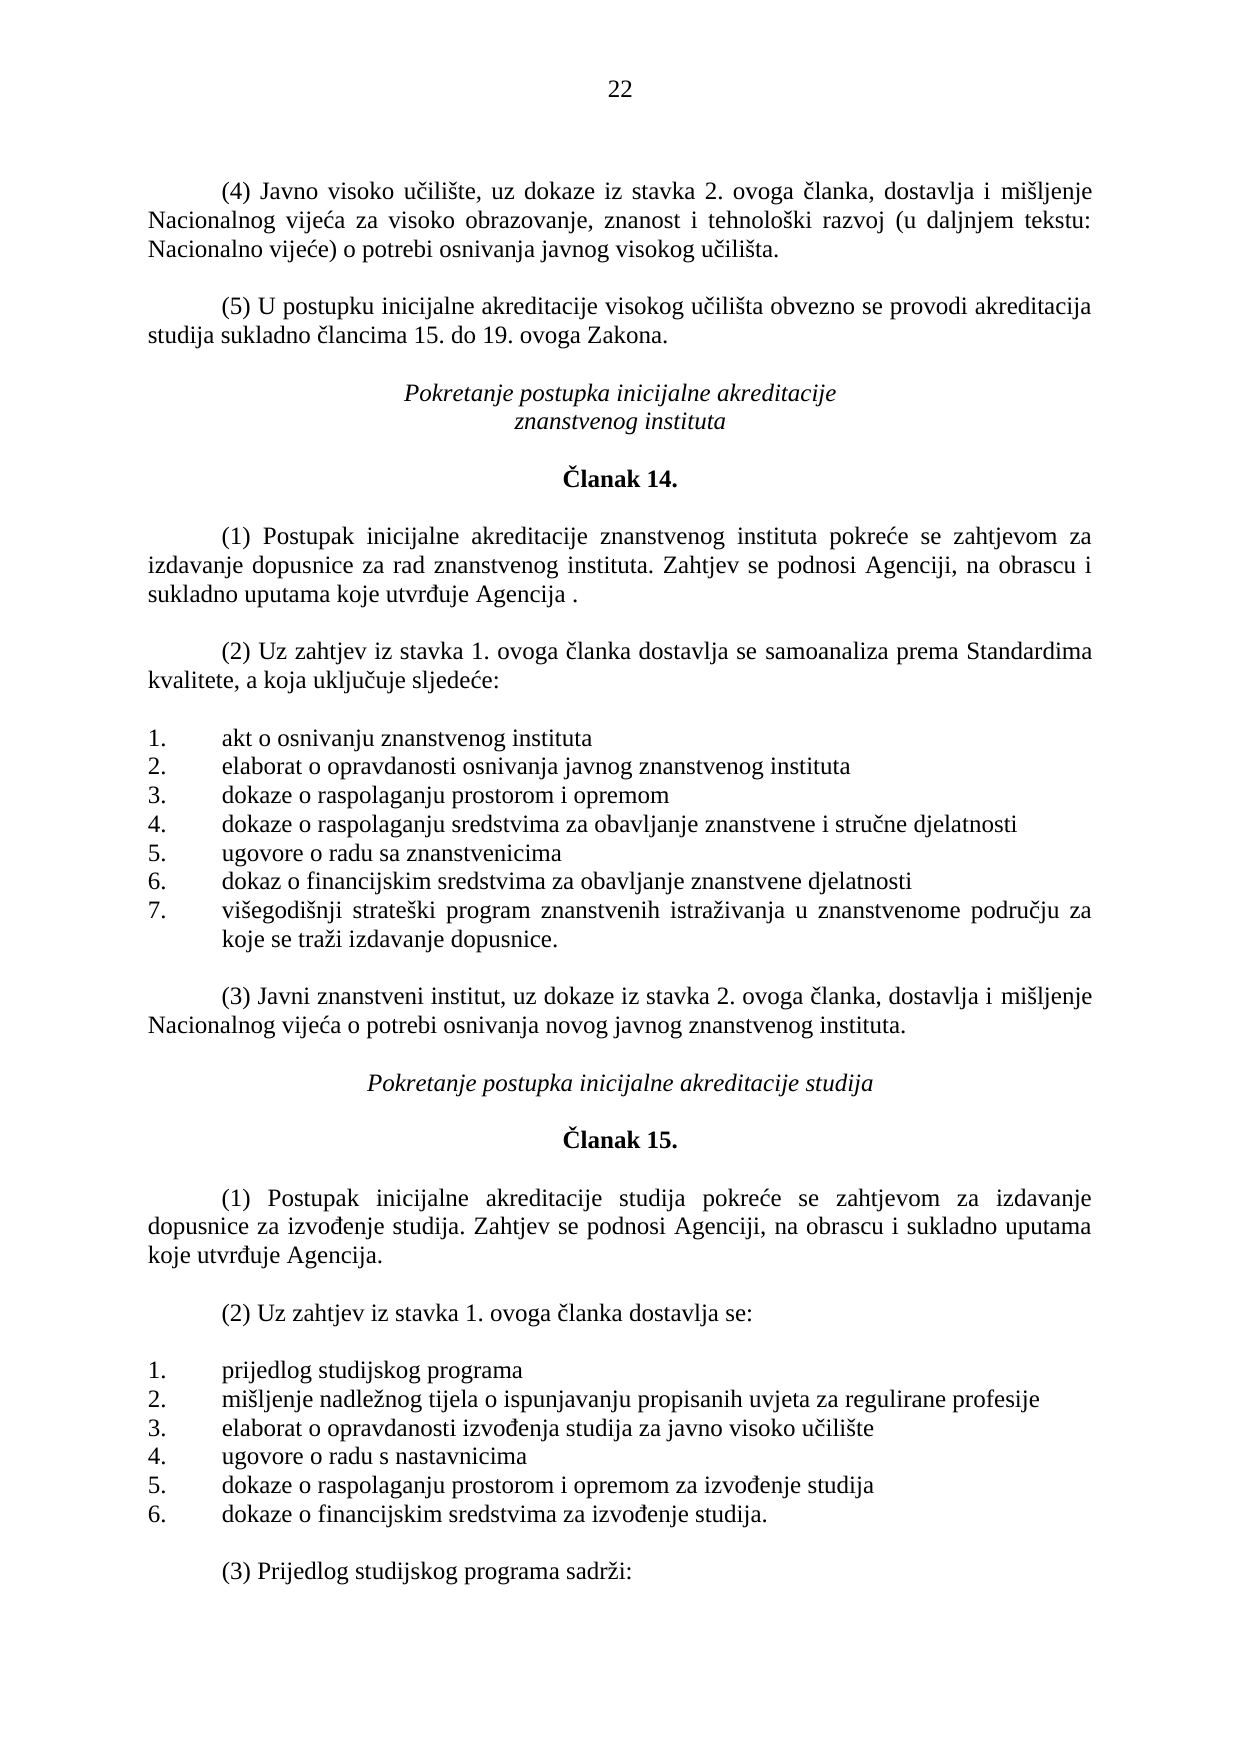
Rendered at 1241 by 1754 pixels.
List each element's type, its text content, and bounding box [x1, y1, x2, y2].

subtitle Članak 15. [148, 1125, 1092, 1154]
text Pokretanje postupka inicijalne akreditacije [148, 378, 1092, 406]
text 6. dokaz o financijskim sredstvima za obavljanje znanstvene djelatnosti [148, 866, 1092, 895]
text 1. prijedlog studijskog programa [148, 1355, 1092, 1384]
text (3) Javni znanstveni institut, uz dokaze iz stavka 2. ovoga članka, dostavlja i mišljenje Nacionalnog vijeća o potrebi osnivanja novog javnog znanstvenog instituta. [148, 981, 1092, 1039]
list (5) U postupku inicijalne akreditacije visokog učilišta obvezno se provodi akreditacija studija sukladno člancima 15. do 19. ovoga Zakona. [148, 291, 1092, 349]
text 5. dokaze o raspolaganju prostorom i opremom za izvođenje studija [148, 1470, 1092, 1499]
list (2) Uz zahtjev iz stavka 1. ovoga članka dostavlja se: [148, 1298, 1092, 1326]
text 2. mišljenje nadležnog tijela o ispunjavanju propisanih uvjeta za regulirane profesije [148, 1384, 1092, 1413]
text 4. ugovore o radu s nastavnicima [148, 1441, 1092, 1470]
text (2) Uz zahtjev iz stavka 1. ovoga članka dostavlja se samoanaliza prema Standardima kvalitete, a koja uključuje sljedeće: [148, 636, 1092, 694]
subtitle Članak 14. [148, 464, 1092, 493]
text 7. višegodišnji strateški program znanstvenih istraživanja u znanstvenome području za koje se traži izdavanje dopusnice. [148, 895, 1092, 953]
text (1) Postupak inicijalne akreditacije znanstvenog instituta pokreće se zahtjevom za izdavanje dopusnice za rad znanstvenog instituta. Zahtjev se podnosi Agenciji, na obrascu i sukladno uputama koje utvrđuje Agencija . [148, 521, 1092, 608]
text 3. elaborat o opravdanosti izvođenja studija za javno visoko učilište [148, 1413, 1092, 1441]
text (4) Javno visoko učilište, uz dokaze iz stavka 2. ovoga članka, dostavlja i mišljenje Nacionalnog vijeća za visoko obrazovanje, znanost i tehnološki razvoj (u daljnjem tekstu: Nacionalno vijeće) o potrebi osnivanja javnog visokog učilišta. [148, 176, 1092, 263]
text 5. ugovore o radu sa znanstvenicima [148, 838, 1092, 866]
text Pokretanje postupka inicijalne akreditacije studija [148, 1068, 1092, 1096]
text 4. dokaze o raspolaganju sredstvima za obavljanje znanstvene i stručne djelatnosti [148, 809, 1092, 838]
text 3. dokaze o raspolaganju prostorom i opremom [148, 780, 1092, 809]
text 1. akt o osnivanju znanstvenog instituta [148, 723, 1092, 751]
text 2. elaborat o opravdanosti osnivanja javnog znanstvenog instituta [148, 751, 1092, 780]
text 6. dokaze o financijskim sredstvima za izvođenje studija. [148, 1499, 1092, 1528]
text znanstvenog instituta [148, 406, 1092, 435]
list (3) Prijedlog studijskog programa sadrži: [148, 1556, 1092, 1585]
list (1) Postupak inicijalne akreditacije studija pokreće se zahtjevom za izdavanje dopusnice za izvođenje studija. Zahtjev se podnosi Agenciji, na obrascu i sukladno uputama koje utvrđuje Agencija. [148, 1183, 1092, 1269]
